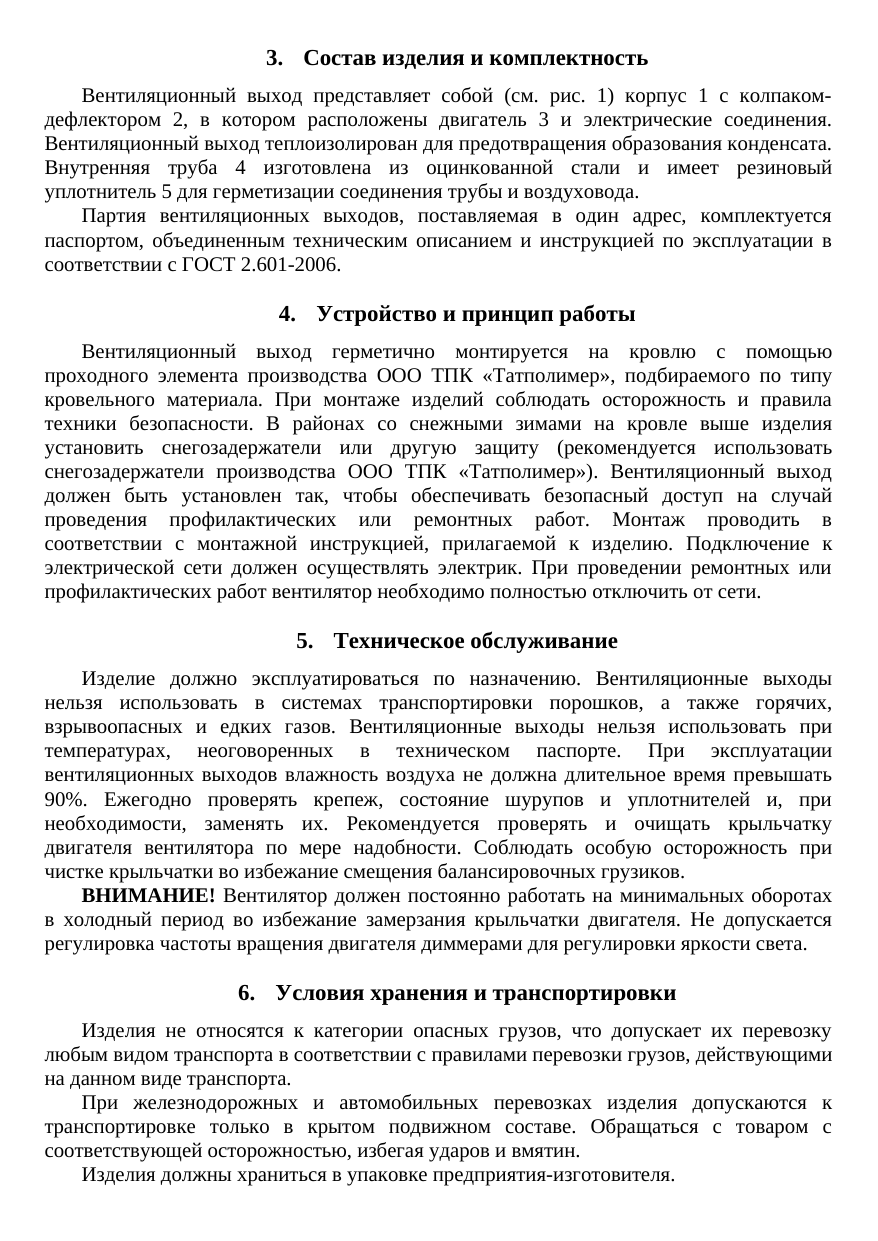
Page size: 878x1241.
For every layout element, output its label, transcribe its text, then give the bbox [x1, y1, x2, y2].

text Изделия не относятся к категории опасных грузов, что допускает их перевозку любым видом транспорта в соответствии с правилами перевозки грузов, действующими на данном виде транспорта. [44, 1018, 833, 1090]
text Изделия должны храниться в упаковке предприятия-изготовителя. [44, 1162, 833, 1186]
list Условия хранения и транспортировки [81, 979, 833, 1005]
list Техническое обслуживание [81, 627, 833, 654]
text Вентиляционный выход герметично монтируется на кровлю с помощью проходного элемента производства ООО ТПК «Татполимер», подбираемого по типу кровельного материала. При монтаже изделий соблюдать осторожность и правила техники безопасности. В районах со снежными зимами на кровле выше изделия установить снегозадержатели или другую защиту (рекомендуется использовать снегозадержатели производства ООО ТПК «Татполимер»). Вентиляционный выход должен быть установлен так, чтобы обеспечивать безопасный доступ на случай проведения профилактических или ремонтных работ. Монтаж проводить в соответствии с монтажной инструкцией, прилагаемой к изделию. Подключение к электрической сети должен осуществлять электрик. При проведении ремонтных или профилактических работ вентилятор необходимо полностью отключить от сети. [44, 338, 833, 603]
text Вентиляционный выход представляет собой (см. рис. 1) корпус 1 с колпаком-дефлектором 2, в котором расположены двигатель 3 и электрические соединения. Вентиляционный выход теплоизолирован для предотвращения образования конденсата. Внутренняя труба 4 изготовлена из оцинкованной стали и имеет резиновый уплотнитель 5 для герметизации соединения трубы и воздуховода. [44, 83, 833, 203]
text Партия вентиляционных выходов, поставляемая в один адрес, комплектуется паспортом, объединенным техническим описанием и инструкцией по эксплуатации в соответствии с ГОСТ 2.601-2006. [44, 203, 833, 276]
text ВНИМАНИЕ! Вентилятор должен постоянно работать на минимальных оборотах в холодный период во избежание замерзания крыльчатки двигателя. Не допускается регулировка частоты вращения двигателя диммерами для регулировки яркости света. [44, 883, 833, 955]
list Состав изделия и комплектность [81, 44, 833, 71]
text При железнодорожных и автомобильных перевозках изделия допускаются к транспортировке только в крытом подвижном составе. Обращаться с товаром с соответствующей осторожностью, избегая ударов и вмятин. [44, 1090, 833, 1162]
text Изделие должно эксплуатироваться по назначению. Вентиляционные выходы нельзя использовать в системах транспортировки порошков, а также горячих, взрывоопасных и едких газов. Вентиляционные выходы нельзя использовать при температурах, неоговоренных в техническом паспорте. При эксплуатации вентиляционных выходов влажность воздуха не должна длительное время превышать 90%. Ежегодно проверять крепеж, состояние шурупов и уплотнителей и, при необходимости, заменять их. Рекомендуется проверять и очищать крыльчатку двигателя вентилятора по мере надобности. Соблюдать особую осторожность при чистке крыльчатки во избежание смещения балансировочных грузиков. [44, 666, 833, 883]
list Устройство и принцип работы [81, 300, 833, 326]
